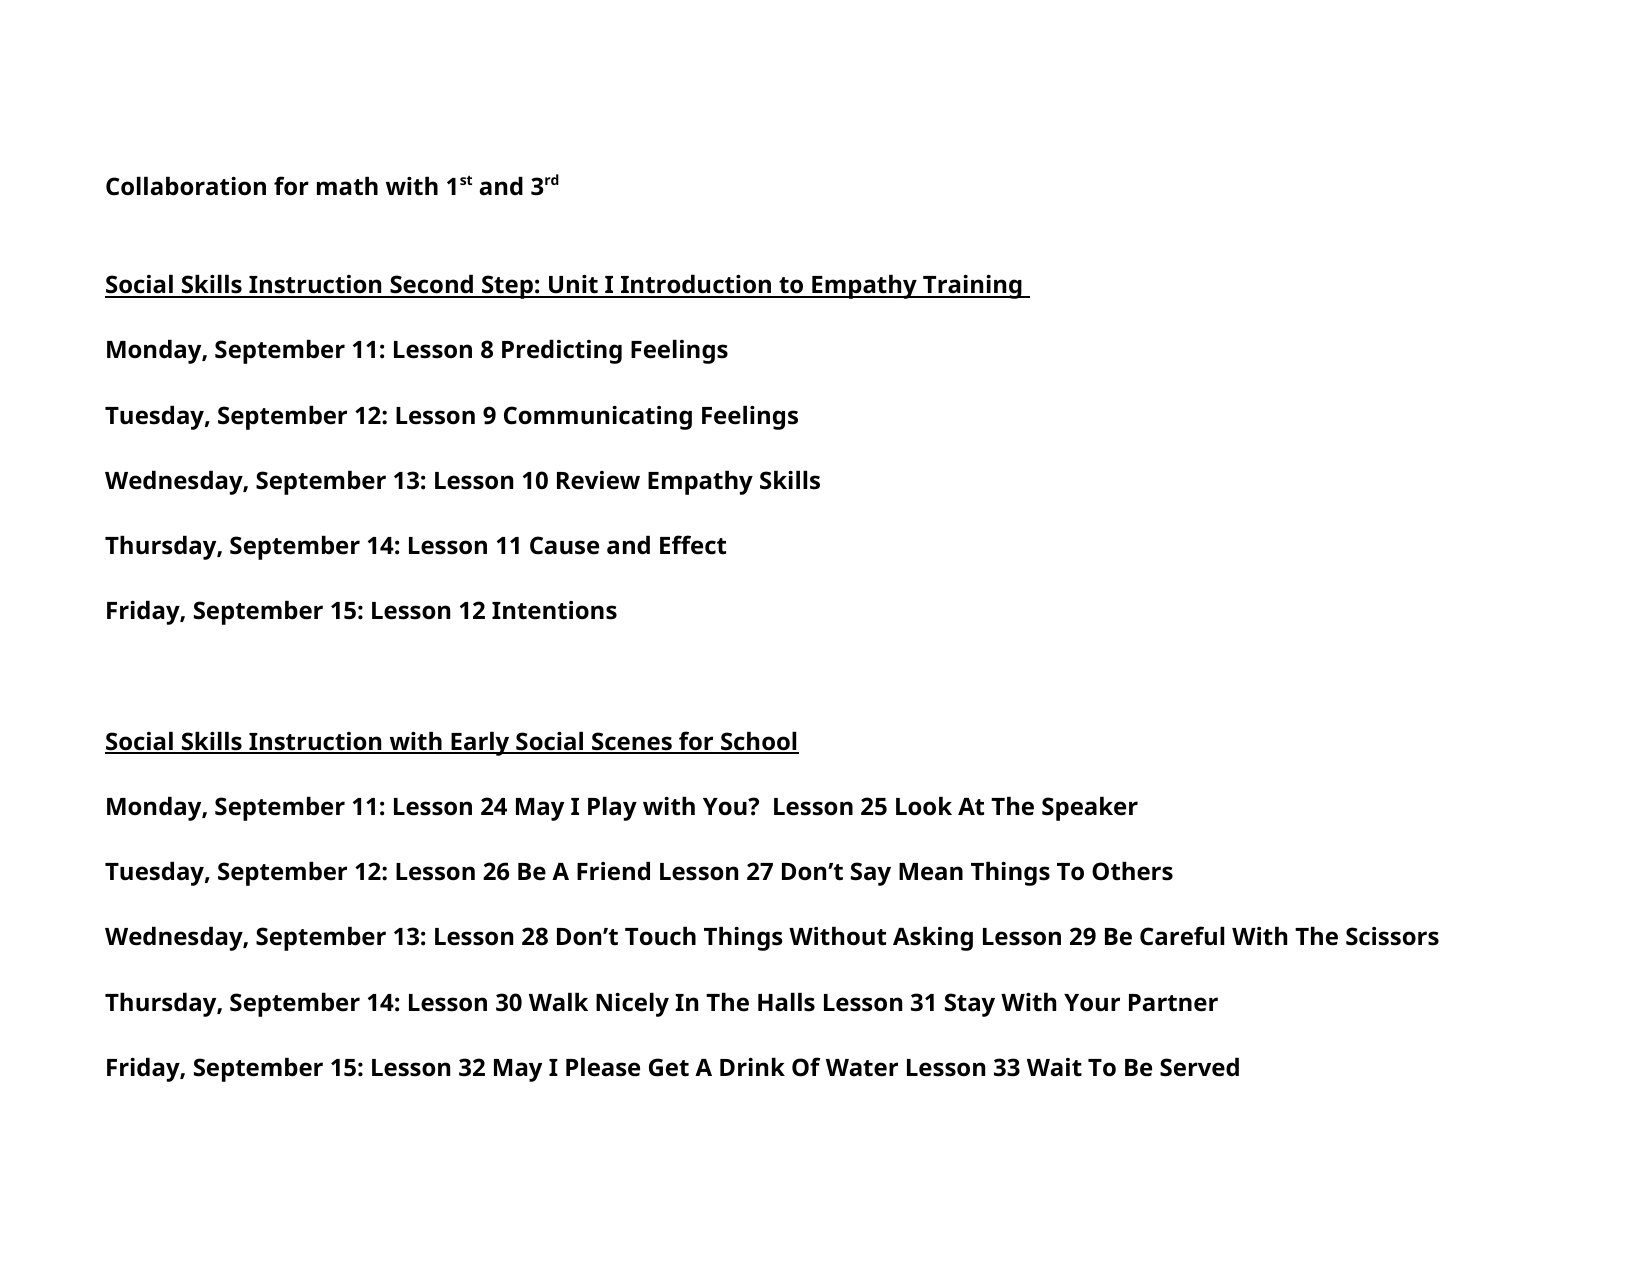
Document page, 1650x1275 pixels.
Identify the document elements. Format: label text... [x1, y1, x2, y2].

text Tuesday, September 12: Lesson 9 Communicating Feelings [105, 398, 1545, 431]
text Wednesday, September 13: Lesson 28 Don’t Touch Things Without Asking Lesson 29 Be Careful With The Scissors [105, 920, 1545, 953]
text Social Skills Instruction Second Step: Unit I Introduction to Empathy Training [105, 268, 1545, 301]
text Thursday, September 14: Lesson 11 Cause and Effect [105, 529, 1545, 561]
text Wednesday, September 13: Lesson 10 Review Empathy Skills [105, 464, 1545, 496]
text Collaboration for math with 1st and 3rd [105, 170, 1545, 203]
text Monday, September 11: Lesson 8 Predicting Feelings [105, 333, 1545, 366]
text Friday, September 15: Lesson 12 Intentions [105, 594, 1545, 627]
text Thursday, September 14: Lesson 30 Walk Nicely In The Halls Lesson 31 Stay With Your Partner [105, 985, 1545, 1018]
text Monday, September 11: Lesson 24 May I Play with You? Lesson 25 Look At The Speaker [105, 790, 1545, 822]
text Tuesday, September 12: Lesson 26 Be A Friend Lesson 27 Don’t Say Mean Things To Others [105, 855, 1545, 887]
text Friday, September 15: Lesson 32 May I Please Get A Drink Of Water Lesson 33 Wait To Be Served [105, 1051, 1545, 1083]
text Social Skills Instruction with Early Social Scenes for School [105, 724, 1545, 757]
